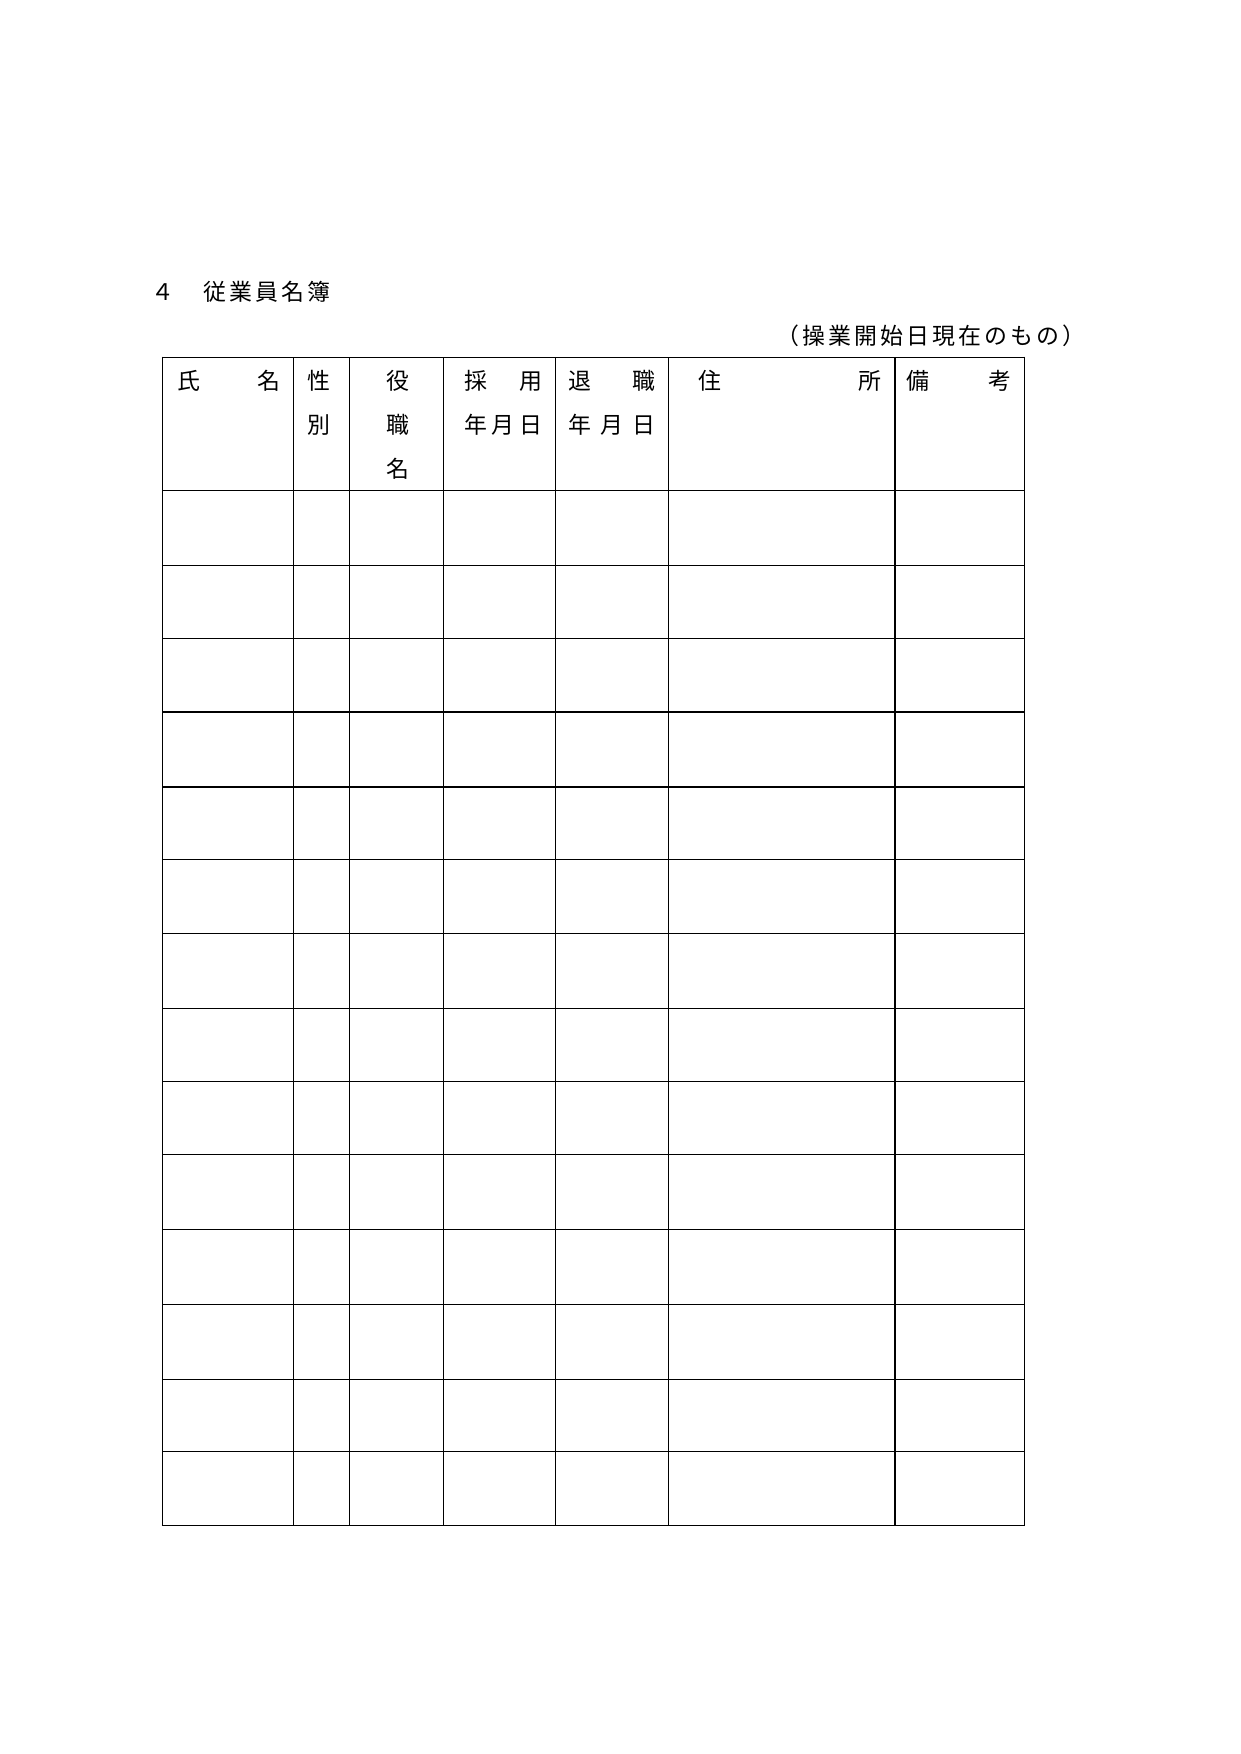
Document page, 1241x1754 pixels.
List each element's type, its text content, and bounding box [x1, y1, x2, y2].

table_cell [163, 713, 293, 786]
table_header 住所 [669, 358, 894, 489]
table_cell [444, 1230, 555, 1303]
table_cell [350, 1082, 443, 1154]
table_header 退職 年月日 [556, 358, 668, 489]
table_cell [294, 788, 349, 859]
table_cell [669, 1452, 894, 1525]
table_cell [350, 1452, 443, 1525]
table_cell [444, 566, 555, 638]
table_cell [163, 934, 293, 1007]
table_cell [556, 1305, 668, 1378]
table_cell [350, 566, 443, 638]
table_cell [350, 1380, 443, 1451]
table_cell [163, 788, 293, 859]
table_cell [669, 713, 894, 786]
table_cell [294, 566, 349, 638]
table_cell [556, 1009, 668, 1081]
table_cell [163, 566, 293, 638]
table_cell [444, 1009, 555, 1081]
table_cell [350, 860, 443, 932]
table_header 性別 [294, 358, 349, 489]
table_cell [896, 713, 1024, 786]
table_cell [669, 639, 894, 711]
table_cell [294, 1082, 349, 1154]
table_cell [350, 1230, 443, 1303]
table_cell [669, 934, 894, 1007]
table_cell [163, 1380, 293, 1451]
table_cell [896, 1155, 1024, 1229]
table_header 採用 年月日 [444, 358, 555, 489]
table_cell [556, 639, 668, 711]
table_cell [896, 1230, 1024, 1303]
table_cell [163, 1082, 293, 1154]
table_cell [556, 934, 668, 1007]
table_cell [556, 1082, 668, 1154]
table_cell [556, 788, 668, 859]
table_cell [294, 1155, 349, 1229]
table_cell [444, 934, 555, 1007]
table_cell [163, 1230, 293, 1303]
table_cell [896, 1009, 1024, 1081]
table_cell [163, 491, 293, 564]
table_cell [556, 1380, 668, 1451]
table_cell [163, 1305, 293, 1378]
table_cell [444, 713, 555, 786]
table_cell [163, 1009, 293, 1081]
table_cell [556, 860, 668, 932]
table_cell [294, 860, 349, 932]
table_cell [444, 1380, 555, 1451]
table_cell [669, 566, 894, 638]
table_cell [294, 1230, 349, 1303]
table_cell [350, 1305, 443, 1378]
text （操業開始日現在のもの） [151, 313, 1089, 357]
table_cell [294, 491, 349, 564]
table_cell [669, 1082, 894, 1154]
table_cell [896, 566, 1024, 638]
table_cell [556, 1230, 668, 1303]
table_cell [350, 639, 443, 711]
table_cell [163, 860, 293, 932]
table_cell [669, 788, 894, 859]
table_cell [294, 1452, 349, 1525]
table_cell [350, 934, 443, 1007]
table_cell [896, 1452, 1024, 1525]
table_cell [669, 1380, 894, 1451]
table_cell [350, 713, 443, 786]
table_cell [294, 934, 349, 1007]
table_cell [294, 1009, 349, 1081]
table_cell [163, 1452, 293, 1525]
table_cell [294, 713, 349, 786]
table_cell [444, 1452, 555, 1525]
table_cell [444, 1082, 555, 1154]
table_cell [556, 491, 668, 564]
table_cell [896, 1380, 1024, 1451]
table_cell [896, 491, 1024, 564]
text ４ 従業員名簿 [151, 269, 1089, 313]
table_cell [294, 1305, 349, 1378]
table_cell [669, 1009, 894, 1081]
table_cell [556, 713, 668, 786]
table_cell [669, 860, 894, 932]
table_cell [896, 1082, 1024, 1154]
table_cell [669, 1230, 894, 1303]
table_cell [896, 934, 1024, 1007]
table_cell [556, 566, 668, 638]
table_cell [294, 1380, 349, 1451]
table_header 備考 [896, 358, 1024, 489]
table_cell [669, 1155, 894, 1229]
table_cell [294, 639, 349, 711]
table_cell [350, 491, 443, 564]
table_cell [350, 1009, 443, 1081]
table_cell [350, 1155, 443, 1229]
table_cell [669, 491, 894, 564]
table_cell [896, 860, 1024, 932]
table_cell [896, 788, 1024, 859]
table_header 役職名 [350, 358, 443, 489]
table_cell [444, 860, 555, 932]
table_cell [444, 639, 555, 711]
table_cell [444, 1305, 555, 1378]
table_cell [163, 639, 293, 711]
table_cell [163, 1155, 293, 1229]
table_header 氏名 [163, 358, 293, 489]
table_cell [444, 1155, 555, 1229]
table_cell [556, 1452, 668, 1525]
table_cell [444, 788, 555, 859]
table_cell [556, 1155, 668, 1229]
table_cell [896, 1305, 1024, 1378]
table_cell [444, 491, 555, 564]
table_cell [896, 639, 1024, 711]
table_cell [350, 788, 443, 859]
table_cell [669, 1305, 894, 1378]
